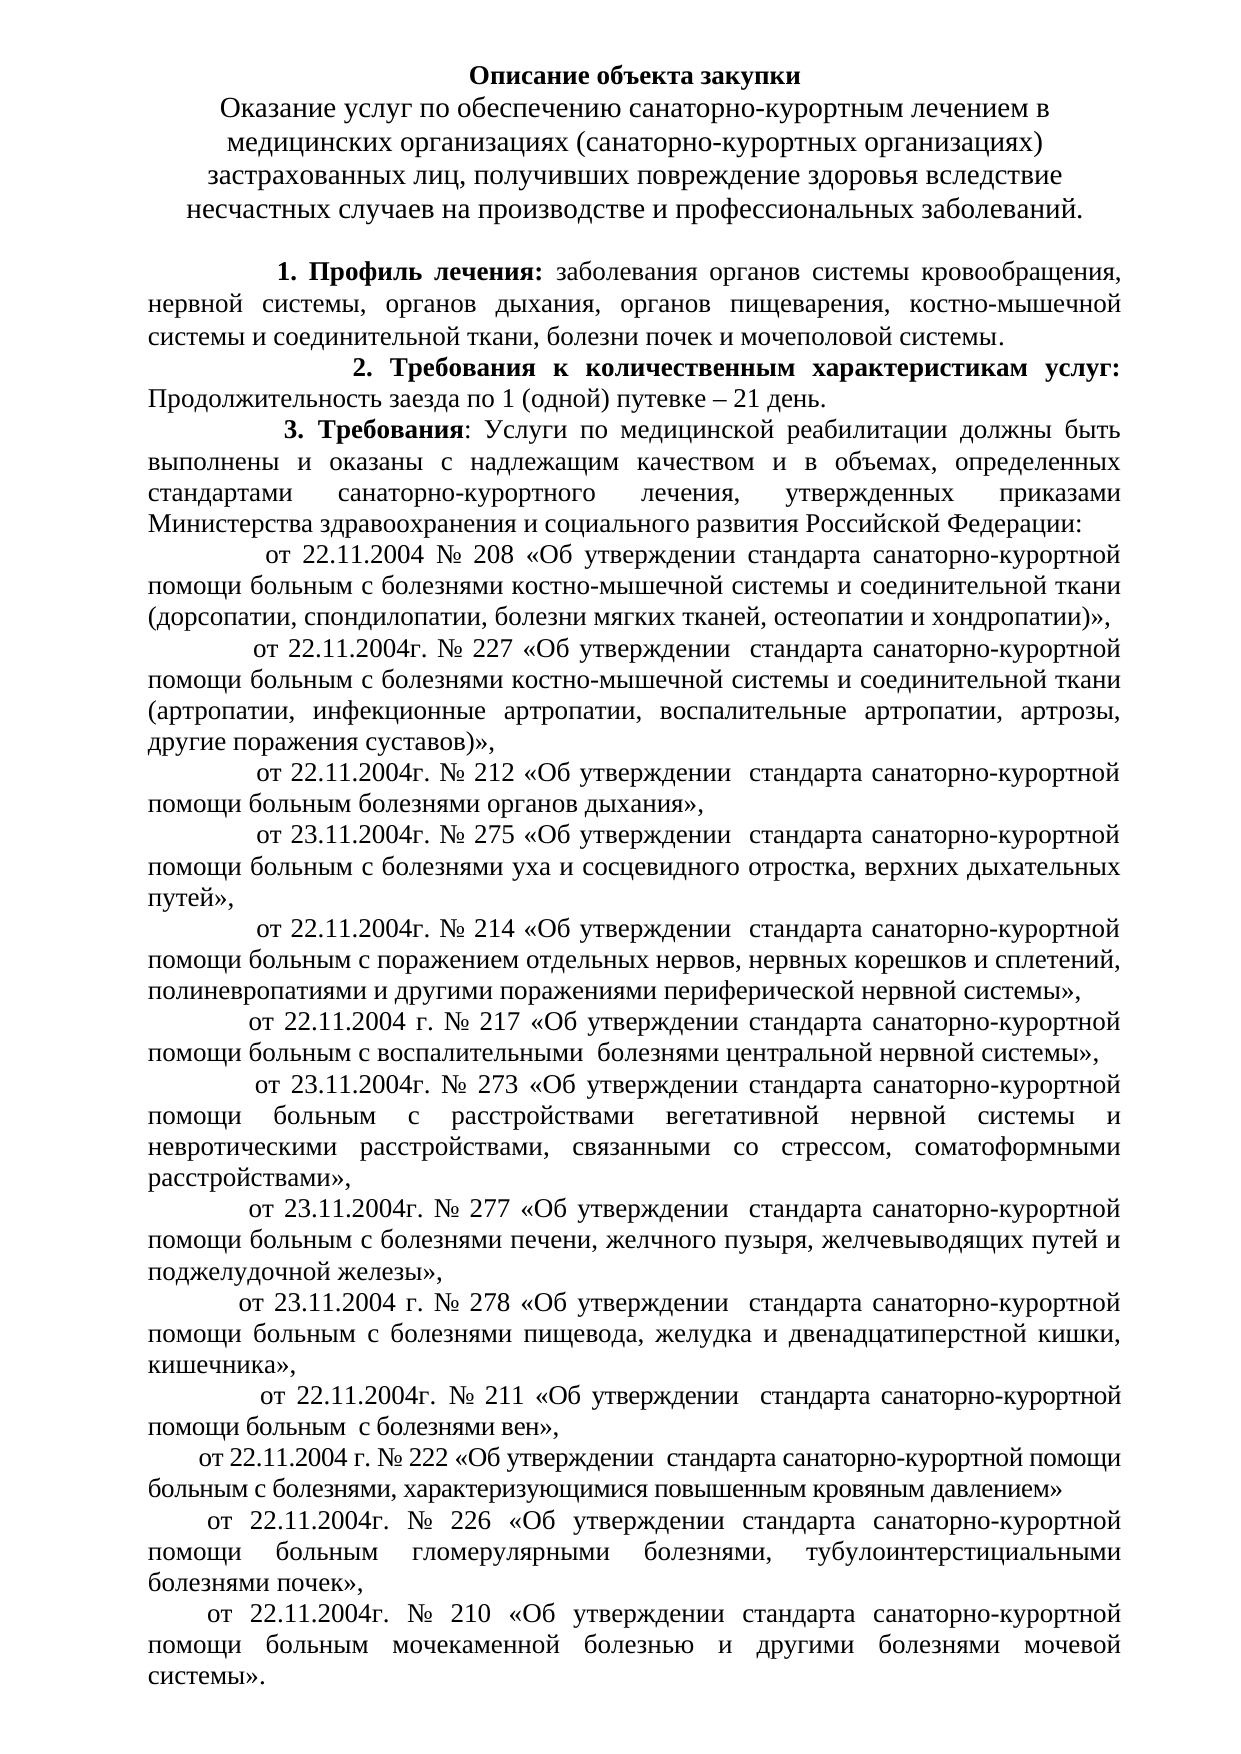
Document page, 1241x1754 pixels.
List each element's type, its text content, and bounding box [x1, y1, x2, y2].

text от 23.11.2004г. № 277 «Об утверждении стандарта санаторно-курортной помощи больным с болезнями печени, желчного пузыря, желчевыводящих путей и поджелудочной железы», [148, 1192, 1122, 1286]
text от 22.11.2004г. № 227 «Об утверждении стандарта санаторно-курортной помощи больным с болезнями костно-мышечной системы и соединительной ткани (артропатии, инфекционные артропатии, воспалительные артропатии, артрозы, другие поражения суставов)», [148, 632, 1122, 756]
text от 22.11.2004 г. № 222 «Об утверждении стандарта санаторно-курортной помощи больным с болезнями, характеризующимися повышенным кровяным давлением» [148, 1441, 1122, 1504]
text 3. Требования: Услуги по медицинской реабилитации должны быть выполнены и оказаны с надлежащим качеством и в объемах, определенных стандартами санаторно-курортного лечения, утвержденных приказами Министерства здравоохранения и социального развития Российской Федерации: [148, 414, 1122, 538]
text от 22.11.2004 г. № 217 «Об утверждении стандарта санаторно-курортной помощи больным с воспалительными болезнями центральной нервной системы», [148, 1005, 1122, 1068]
text от 22.11.2004г. № 214 «Об утверждении стандарта санаторно-курортной помощи больным с поражением отдельных нервов, нервных корешков и сплетений, полиневропатиями и другими поражениями периферической нервной системы», [148, 912, 1122, 1005]
text от 22.11.2004г. № 210 «Об утверждении стандарта санаторно-курортной помощи больным мочекаменной болезнью и другими болезнями мочевой системы». [148, 1597, 1122, 1691]
text 1. Профиль лечения: заболевания органов системы кровообращения, нервной системы, органов дыхания, органов пищеварения, костно-мышечной системы и соединительной ткани, болезни почек и мочеполовой системы. [148, 256, 1122, 351]
text от 22.11.2004г. № 212 «Об утверждении стандарта санаторно-курортной помощи больным болезнями органов дыхания», [148, 756, 1122, 818]
text от 22.11.2004 № 208 «Об утверждении стандарта санаторно-курортной помощи больным с болезнями костно-мышечной системы и соединительной ткани (дорсопатии, спондилопатии, болезни мягких тканей, остеопатии и хондропатии)», [148, 538, 1122, 632]
text от 22.11.2004г. № 211 «Об утверждении стандарта санаторно-курортной помощи больным с болезнями вен», [148, 1379, 1122, 1441]
text 2. Требования к количественным характеристикам услуг: Продолжительность заезда по 1 (одной) путевке – 21 день. [148, 351, 1122, 414]
text от 23.11.2004г. № 273 «Об утверждении стандарта санаторно-курортной помощи больным с расстройствами вегетативной нервной системы и невротическими расстройствами, связанными со стрессом, соматоформными расстройствами», [148, 1068, 1122, 1192]
text Описание объекта закупки [148, 59, 1122, 90]
text от 22.11.2004г. № 226 «Об утверждении стандарта санаторно-курортной помощи больным гломерулярными болезнями, тубулоинтерстициальными болезнями почек», [148, 1504, 1122, 1597]
text Оказание услуг по обеспечению санаторно-курортным лечением в медицинских организациях (санаторно-курортных организациях) застрахованных лиц, получивших повреждение здоровья вследствие несчастных случаев на производстве и профессиональных заболеваний. [148, 90, 1122, 224]
text от 23.11.2004 г. № 278 «Об утверждении стандарта санаторно-курортной помощи больным с болезнями пищевода, желудка и двенадцатиперстной кишки, кишечника», [148, 1286, 1122, 1379]
text от 23.11.2004г. № 275 «Об утверждении стандарта санаторно-курортной помощи больным с болезнями уха и сосцевидного отростка, верхних дыхательных путей», [148, 818, 1122, 912]
